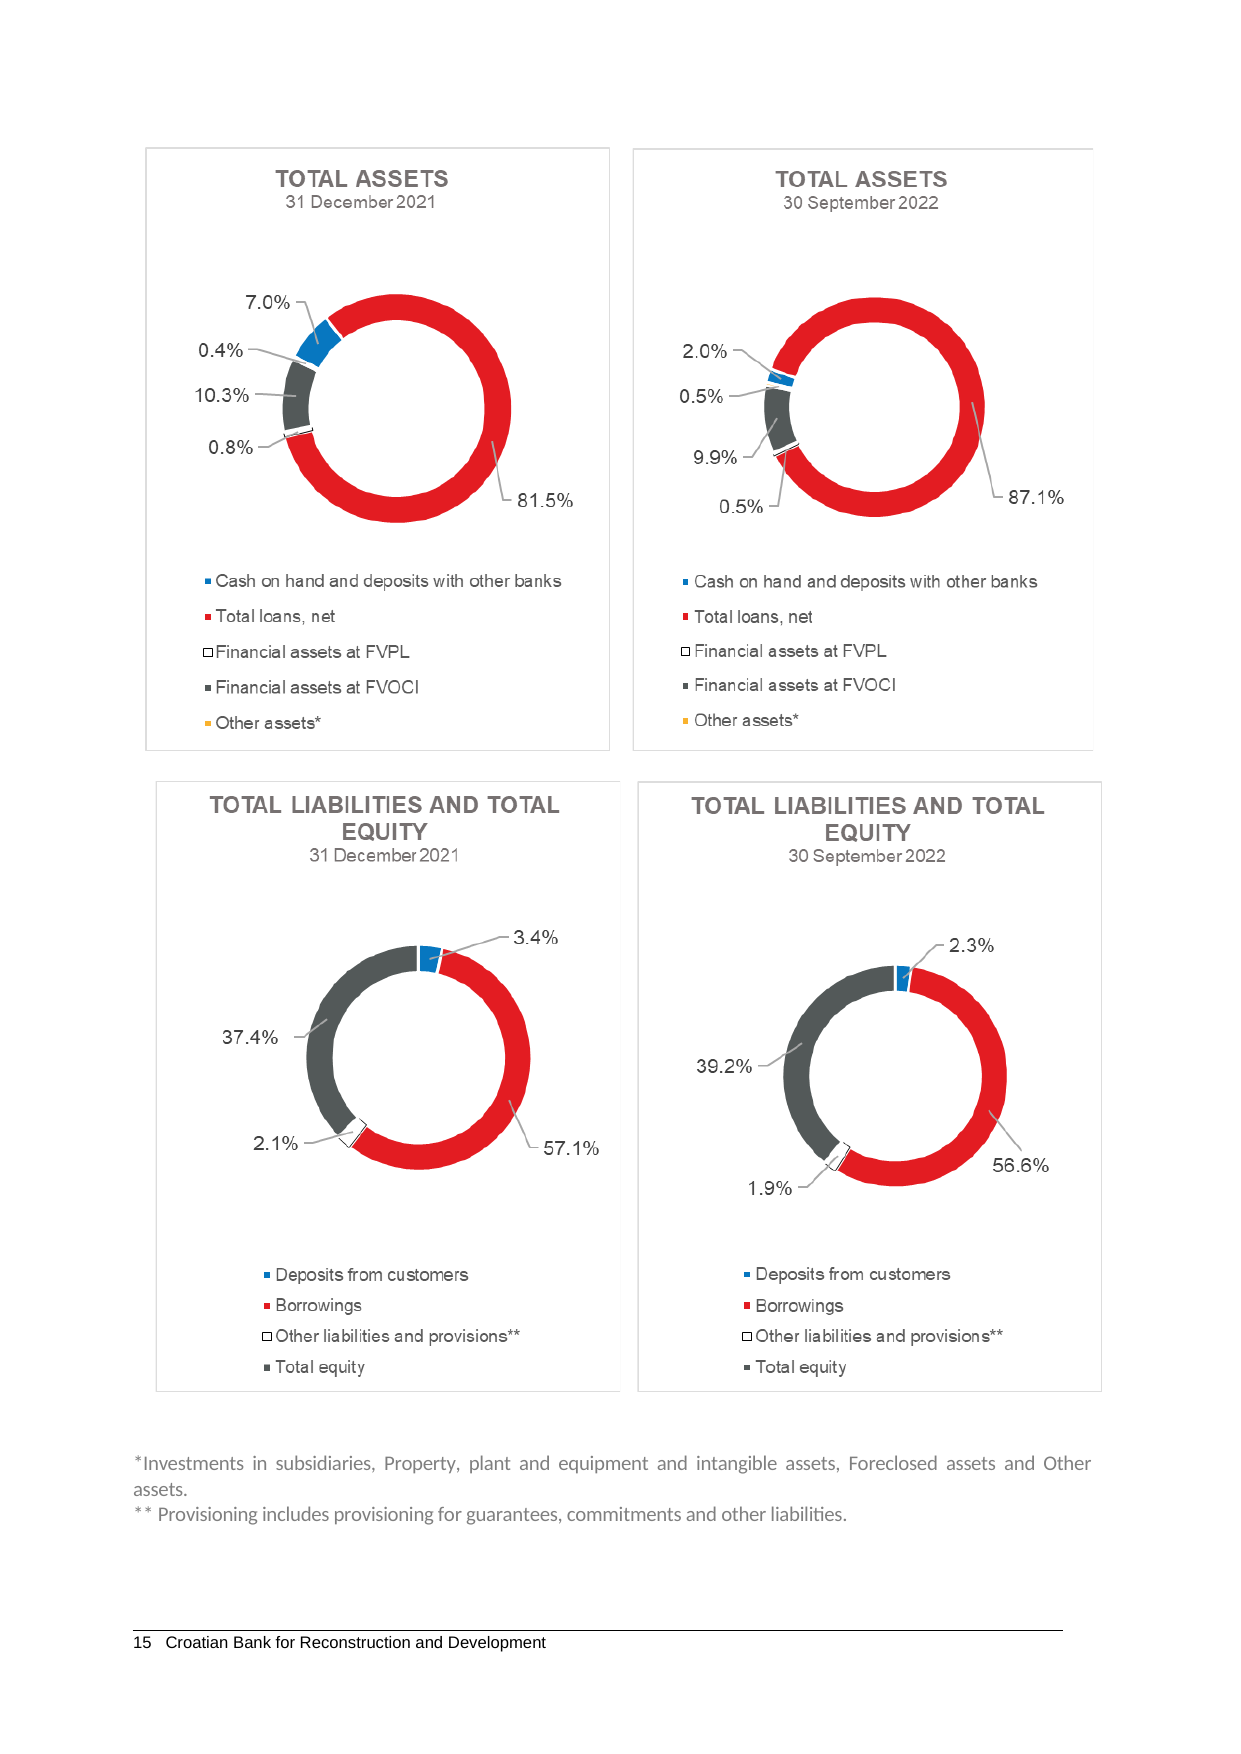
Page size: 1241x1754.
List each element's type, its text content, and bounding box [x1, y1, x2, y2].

picture [632, 148, 1094, 751]
picture [637, 781, 1102, 1392]
text ** Provisioning includes provisioning for guarantees, commitments and other liabilities. [133, 1501, 1093, 1527]
picture [155, 781, 621, 1392]
text *Investments in subsidiaries, Property, plant and equipment and intangible assets, Foreclosed assets and Other assets. [133, 1450, 1093, 1501]
picture [145, 147, 610, 751]
